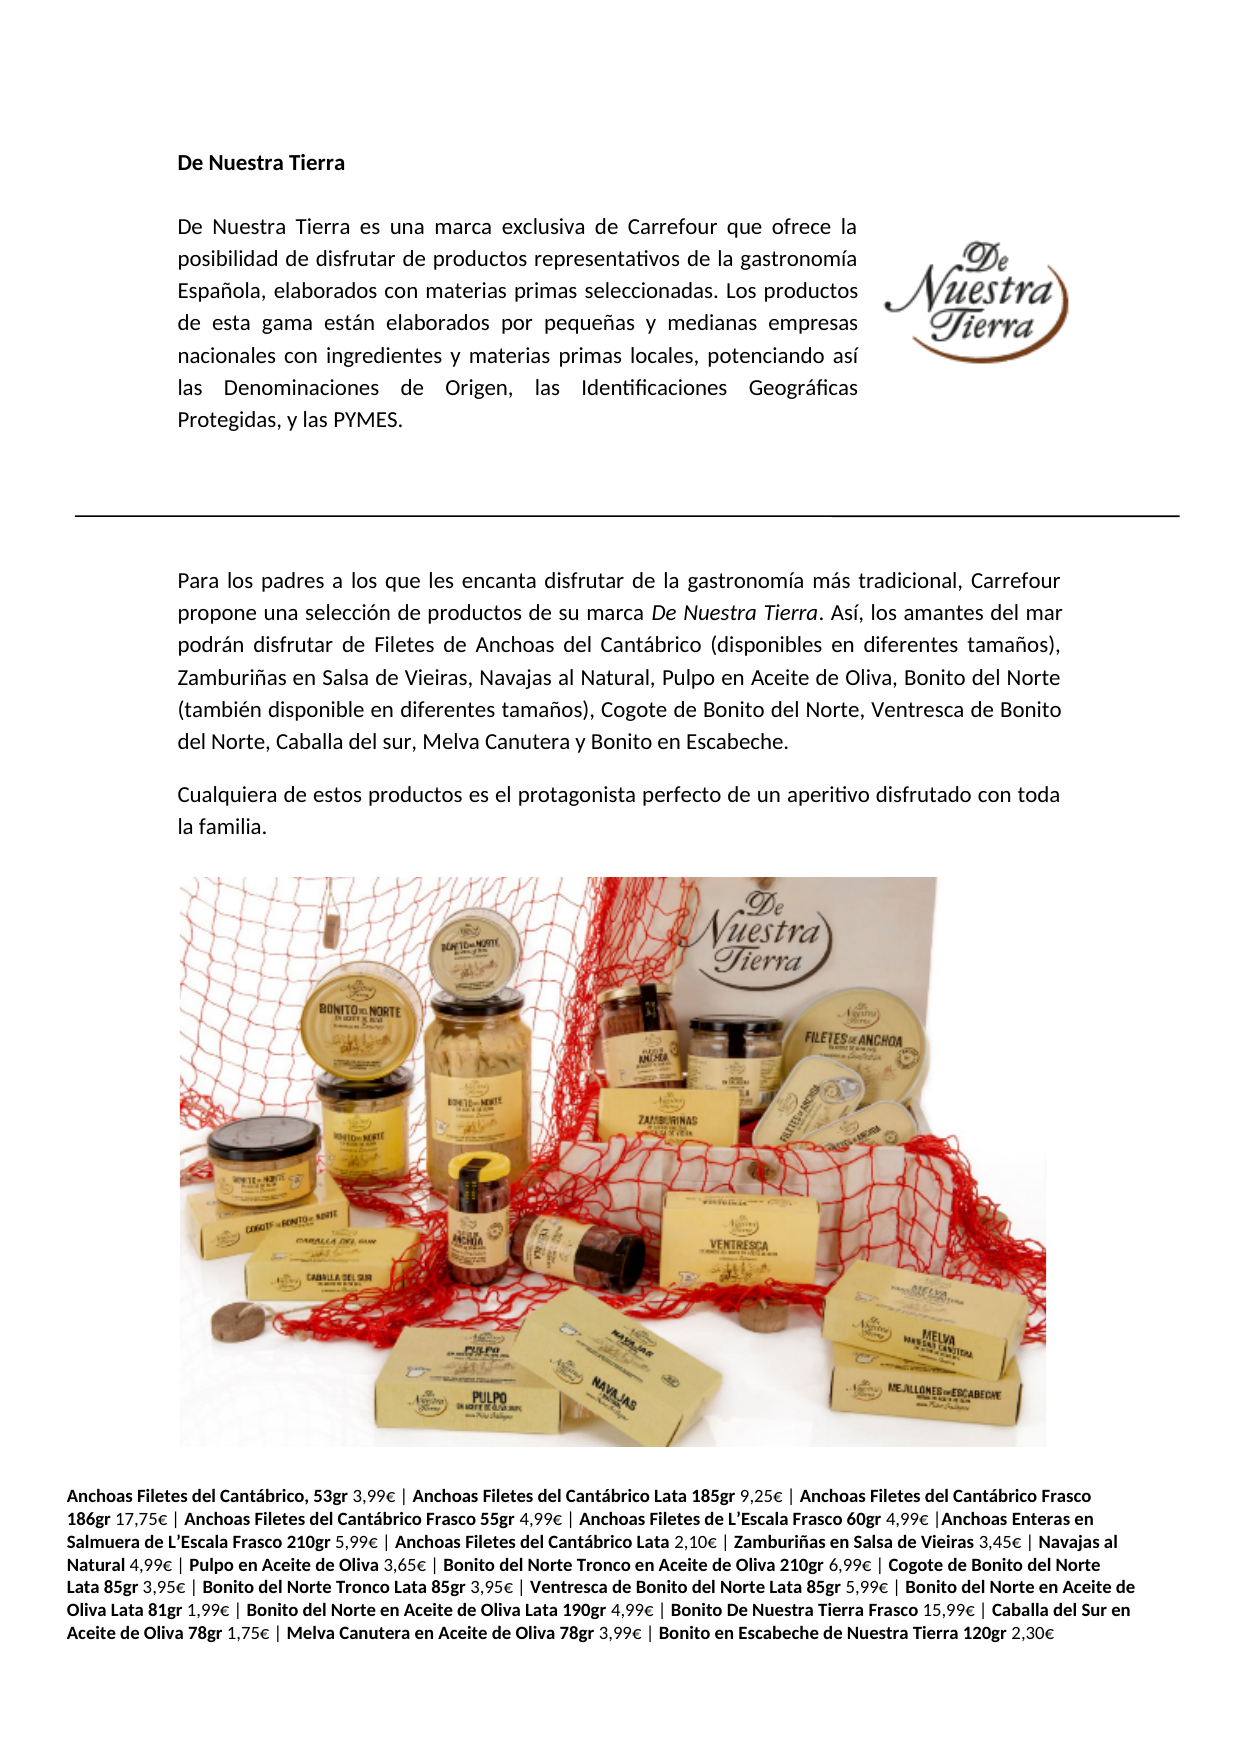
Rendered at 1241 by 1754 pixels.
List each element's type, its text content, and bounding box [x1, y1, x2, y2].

text De Nuestra Tierra es una marca exclusiva de Carrefour que ofrece la posibilidad de disfrutar de productos representativos de la gastronomía Española, elaborados con materias primas seleccionadas. Los productos de esta gama están elaborados por pequeñas y medianas empresas nacionales con ingredientes y materias primas locales, potenciando así las Denominaciones de Origen, las Identificaciones Geográficas Protegidas, y las PYMES. [177, 212, 1063, 433]
picture [179, 877, 1047, 1447]
text Cualquiera de estos productos es el protagonista perfecto de un aperitivo disfrutado con toda la familia. [177, 780, 1063, 840]
picture [877, 234, 1084, 374]
text Para los padres a los que les encanta disfrutar de la gastronomía más tradicional, Carrefour propone una selección de productos de su marca De Nuestra Tierra. Así, los amantes del mar podrán disfrutar de Filetes de Anchoas del Cantábrico (disponibles en diferentes tamaños), Zamburiñas en Salsa de Vieiras, Navajas al Natural, Pulpo en Aceite de Oliva, Bonito del Norte (también disponible en diferentes tamaños), Cogote de Bonito del Norte, Ventresca de Bonito del Norte, Caballa del sur, Melva Canutera y Bonito en Escabeche. [177, 566, 1063, 755]
text De Nuestra Tierra [177, 148, 1063, 176]
